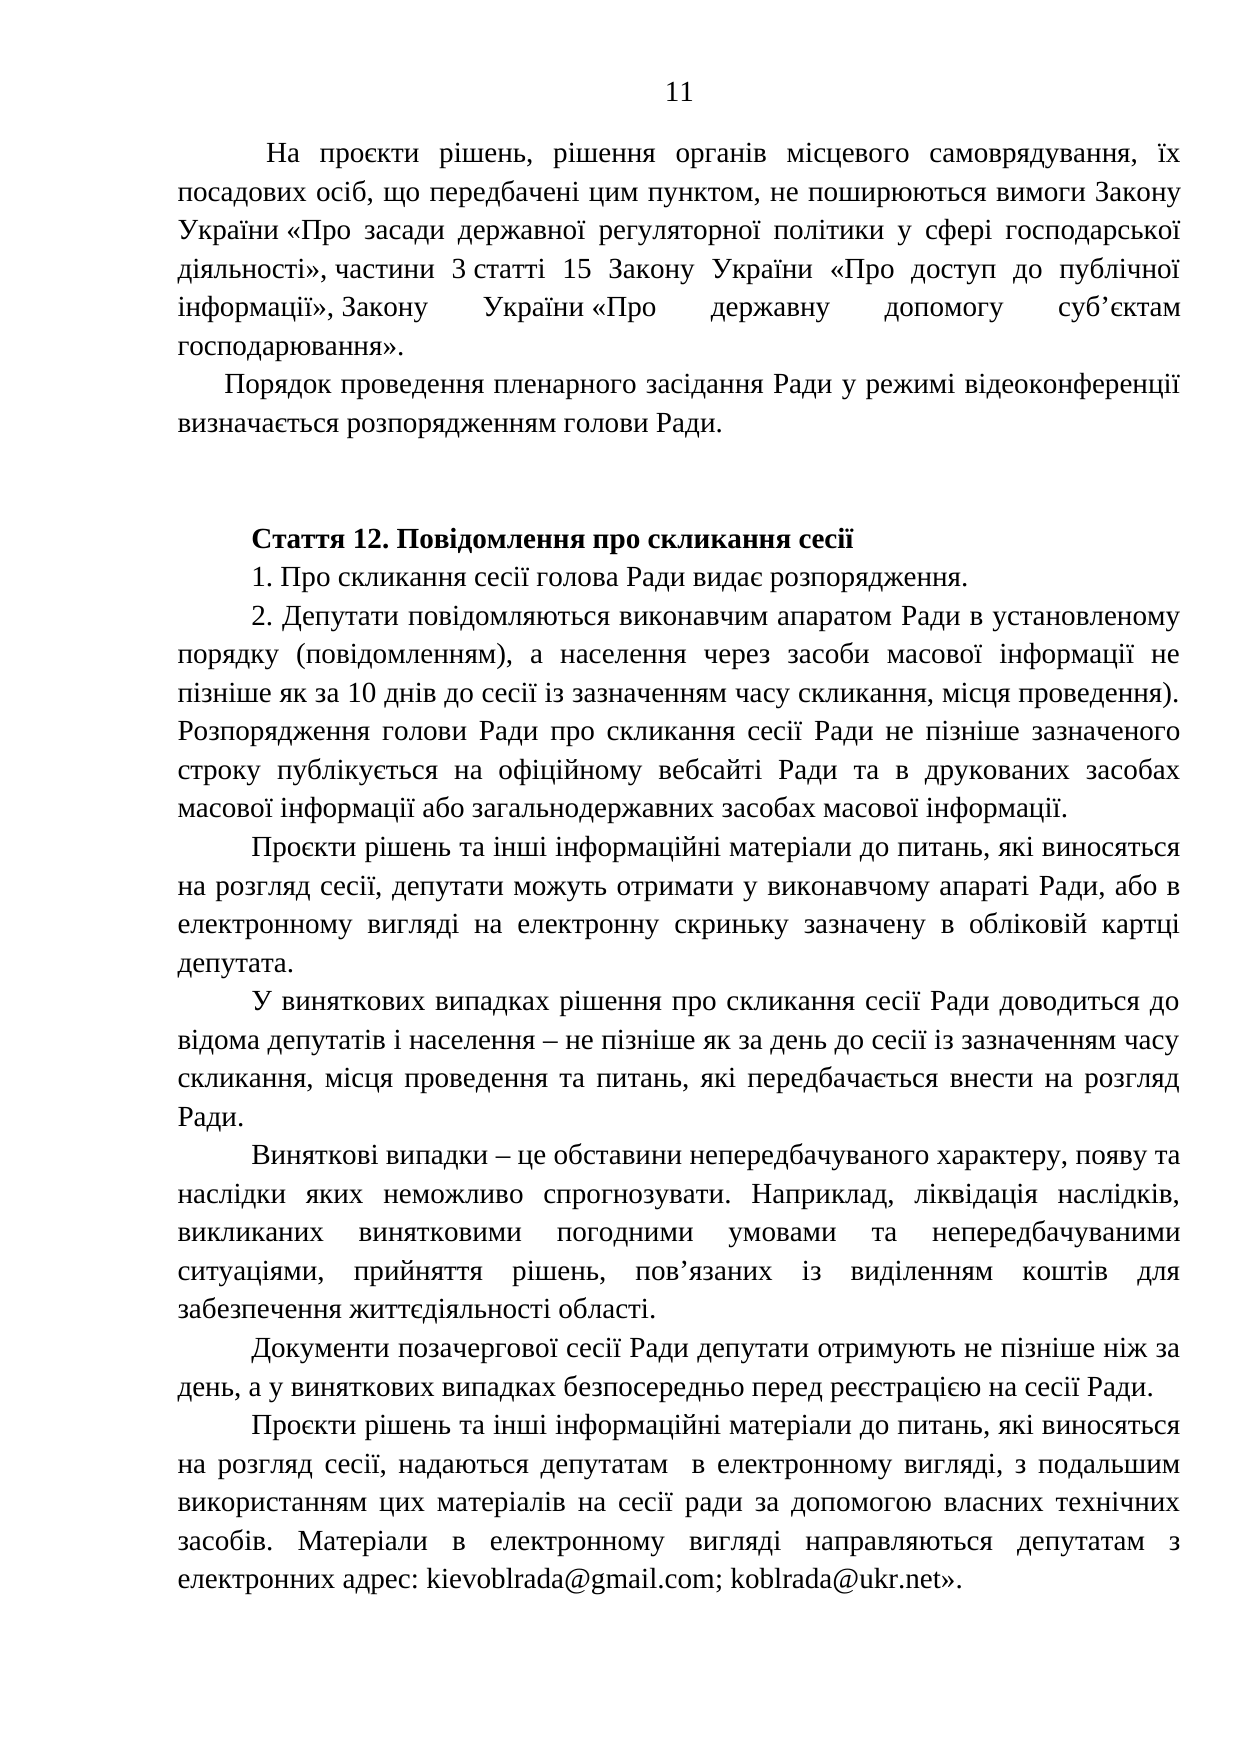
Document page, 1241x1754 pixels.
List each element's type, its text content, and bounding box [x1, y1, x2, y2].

text Проєкти рішень та інші інформаційні матеріали до питань, які виносяться на розгляд сесії, депутати можуть отримати у виконавчому апараті Ради, або в електронному вигляді на електронну скриньку зазначену в обліковій картці депутата. [177, 829, 1181, 978]
text На проєкти рішень, рішення органів місцевого самоврядування, їх посадових осіб, що передбачені цим пунктом, не поширюються вимоги Закону України «Про засади державної регуляторної політики у сфері господарської діяльності», частини 3 статті 15 Закону України «Про доступ до публічної інформації», Закону України «Про державну допомогу суб’єктам господарювання». [177, 135, 1181, 362]
text 1. Про скликання сесії голова Ради видає розпорядження. [177, 559, 1181, 593]
text Виняткові випадки – це обставини непередбачуваного характеру, появу та наслідки яких неможливо спрогнозувати. Наприклад, ліквідація наслідків, викликаних винятковими погодними умовами та непередбачуваними ситуаціями, прийняття рішень, пов’язаних із виділенням коштів для забезпечення життєдіяльності області. [177, 1137, 1181, 1325]
text Проєкти рішень та інші інформаційні матеріали до питань, які виносяться на розгляд сесії, надаються депутатам в електронному вигляді, з подальшим використанням цих матеріалів на сесії ради за допомогою власних технічних засобів. Матеріали в електронному вигляді направляються депутатам з електронних адрес: kievoblrada@gmail.com; koblrada@ukr.net». [177, 1407, 1181, 1595]
text Документи позачергової сесії Ради депутати отримують не пізніше ніж за день, а у виняткових випадках безпосередньо перед реєстрацією на сесії Ради. [177, 1330, 1181, 1402]
text Стаття 12. Повідомлення про скликання сесії [177, 521, 1181, 554]
text 2. Депутати повідомляються виконавчим апаратом Ради в установленому порядку (повідомленням), а населення через засоби масової інформації не пізніше як за 10 днів до сесії із зазначенням часу скликання, місця проведення). Розпорядження голови Ради про скликання сесії Ради не пізніше зазначеного строку публікується на офіційному вебсайті Ради та в друкованих засобах масової інформації або загальнодержавних засобах масової інформації. [177, 598, 1181, 824]
text У виняткових випадках рішення про скликання сесії Ради доводиться до відома депутатів і населення – не пізніше як за день до сесії із зазначенням часу скликання, місця проведення та питань, які передбачається внести на розгляд Ради. [177, 983, 1181, 1132]
text Порядок проведення пленарного засідання Ради у режимі відеоконференції визначається розпорядженням голови Ради. [177, 367, 1181, 439]
